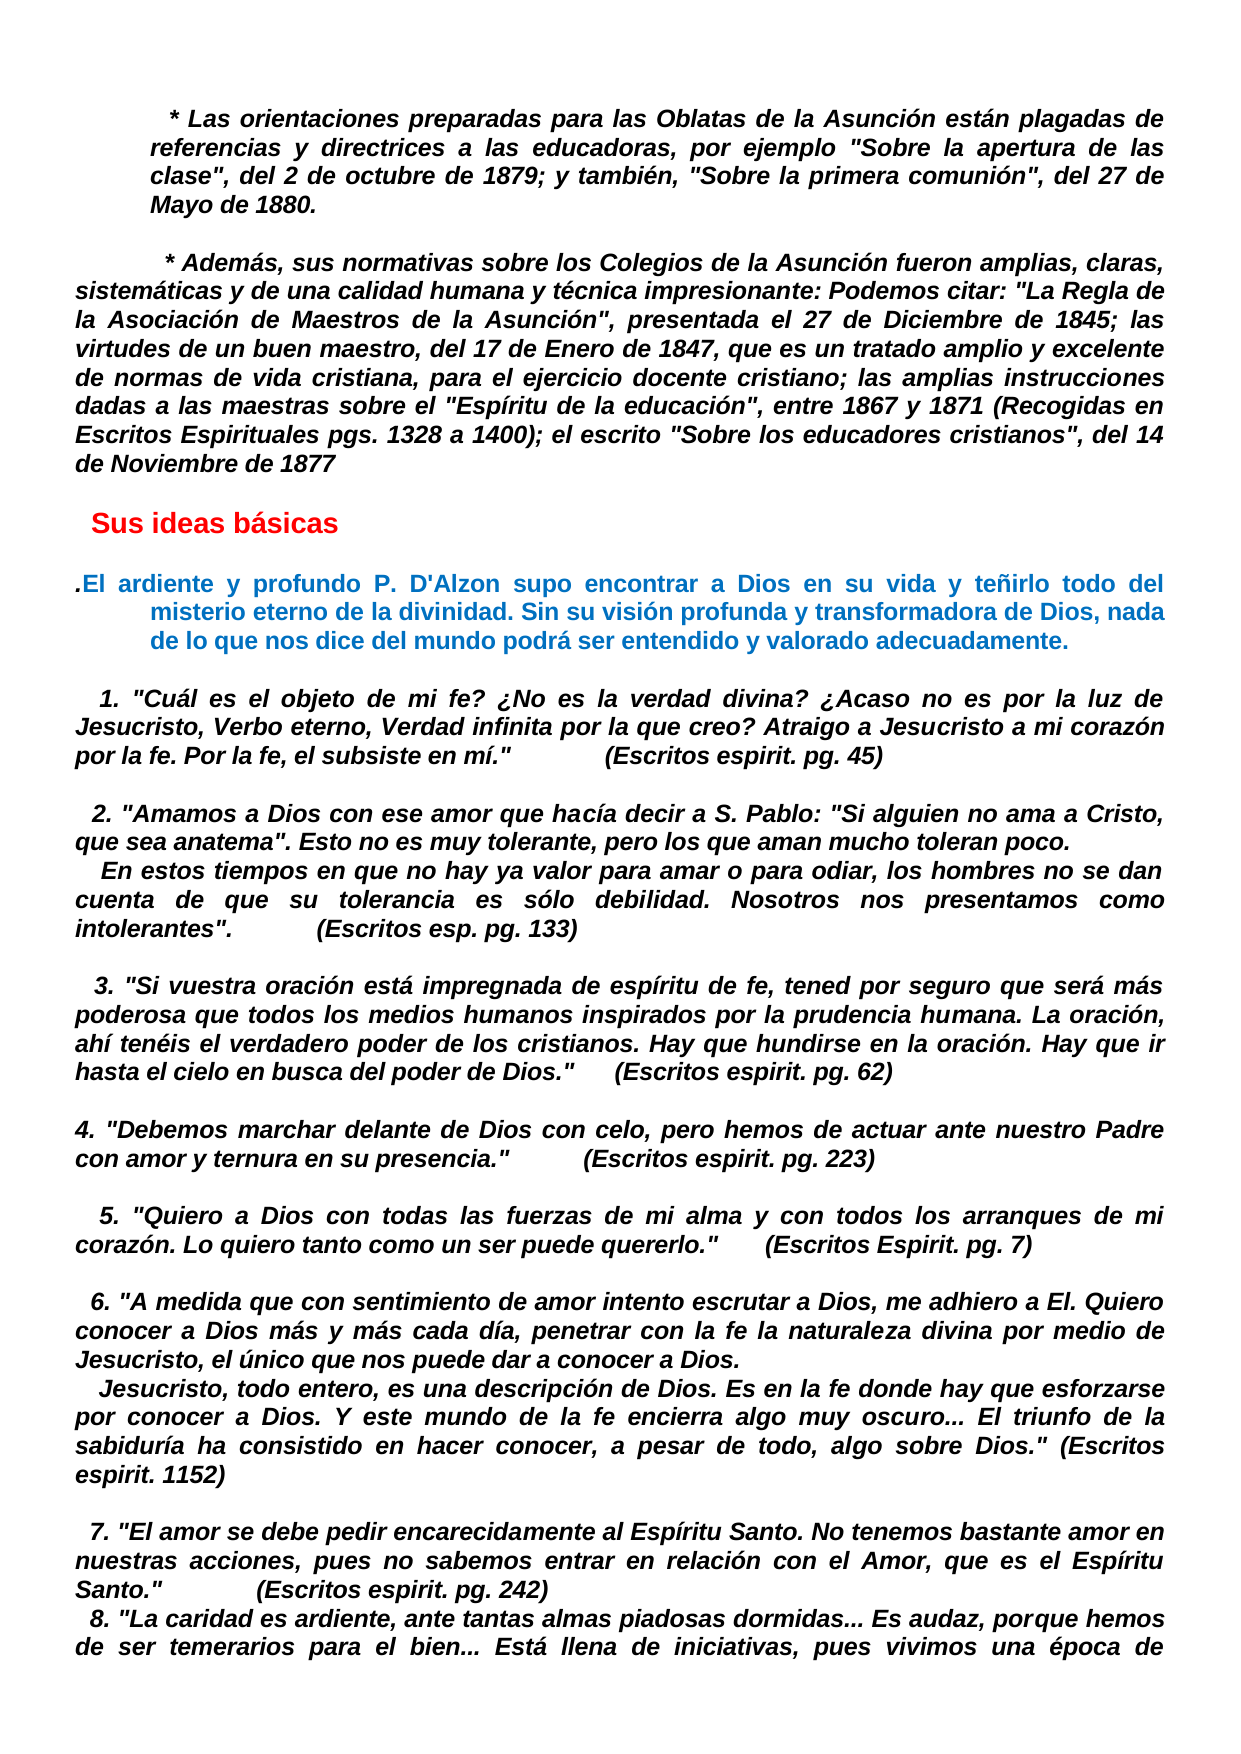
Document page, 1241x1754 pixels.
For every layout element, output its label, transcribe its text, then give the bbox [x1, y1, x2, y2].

text 5. "Quiero a Dios con todas las fuerzas de mi alma y con todos los arranques de mi corazón. Lo quiero tanto como un ser puede quererlo." (Escritos Espirit. pg. 7) [75, 1201, 1165, 1258]
text * Además, sus normativas sobre los Colegios de la Asunción fueron amplias, claras, sistemáticas y de una calidad humana y técnica impresionante: Podemos citar: "La Regla de la Asociación de Maestros de la Asunción", presentada el 27 de Diciembre de 1845; las virtudes de un buen maestro, del 17 de Enero de 1847, que es un tratado amplio y excelente de normas de vida cristiana, para el ejercicio docente cristiano; las amplias instrucciones dadas a las maestras sobre el "Espíritu de la educación", entre 1867 y 1871 (Recogidas en Escritos Espirituales pgs. 1328 a 1400); el escrito "Sobre los educadores cristianos", del 14 de Noviembre de 1877 [75, 247, 1165, 477]
text * Las orientaciones preparadas para las Oblatas de la Asunción están plagadas de referencias y directrices a las educadoras, por ejemplo "Sobre la apertura de las clase", del 2 de octubre de 1879; y también, "Sobre la primera comunión", del 27 de Mayo de 1880. [75, 104, 1165, 219]
text 4. "Debemos marchar delante de Dios con celo, pero hemos de actuar ante nuestro Padre con amor y ternura en su presencia." (Escritos espirit. pg. 223) [75, 1115, 1165, 1172]
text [75, 1603, 1165, 1661]
text Jesucristo, todo entero, es una descripción de Dios. Es en la fe donde hay que esforzarse por conocer a Dios. Y este mundo de la fe encierra algo muy oscuro... El triunfo de la sabiduría ha consistido en hacer conocer, a pesar de todo, algo sobre Dios." (Escritos espirit. 1152) [75, 1373, 1165, 1488]
text En estos tiempos en que no hay ya valor para amar o para odiar, los hombres no se dan cuenta de que su tolerancia es sólo debilidad. Nosotros nos presentamos como intolerantes". (Escritos esp. pg. 133) [75, 856, 1165, 942]
text 1. "Cuál es el objeto de mi fe? ¿No es la verdad divina? ¿Acaso no es por la luz de Jesucristo, Verbo eterno, Verdad infinita por la que creo? Atraigo a Jesucristo a mi corazón por la fe. Por la fe, el subsiste en mí." (Escritos espirit. pg. 45) [75, 683, 1165, 770]
text 7. "El amor se debe pedir encarecidamente al Espíritu Santo. No tenemos bastante amor en nuestras acciones, pues no sabemos entrar en relación con el Amor, que es el Espíritu Santo." (Escritos espirit. pg. 242) [75, 1517, 1165, 1603]
text .El ardiente y profundo P. D'Alzon supo encontrar a Dios en su vida y teñirlo todo del misterio eterno de la divinidad. Sin su visión profunda y transformadora de Dios, nada de lo que nos dice del mundo podrá ser entendido y valorado adecuadamente. [75, 568, 1165, 655]
text 6. "A medida que con sentimiento de amor intento escrutar a Dios, me adhiero a El. Quiero conocer a Dios más y más cada día, penetrar con la fe la naturaleza divina por medio de Jesucristo, el único que nos puede dar a conocer a Dios. [75, 1287, 1165, 1373]
text Sus ideas básicas [75, 506, 1165, 540]
text 2. "Amamos a Dios con ese amor que hacía decir a S. Pablo: "Si alguien no ama a Cristo, que sea anatema". Esto no es muy tolerante, pero los que aman mucho toleran poco. [75, 798, 1165, 856]
text 3. "Si vuestra oración está impregnada de espíritu de fe, tened por seguro que será más poderosa que todos los medios humanos inspirados por la prudencia humana. La oración, ahí tenéis el verdadero poder de los cristianos. Hay que hundirse en la oración. Hay que ir hasta el cielo en busca del poder de Dios." (Escritos espirit. pg. 62) [75, 971, 1165, 1086]
